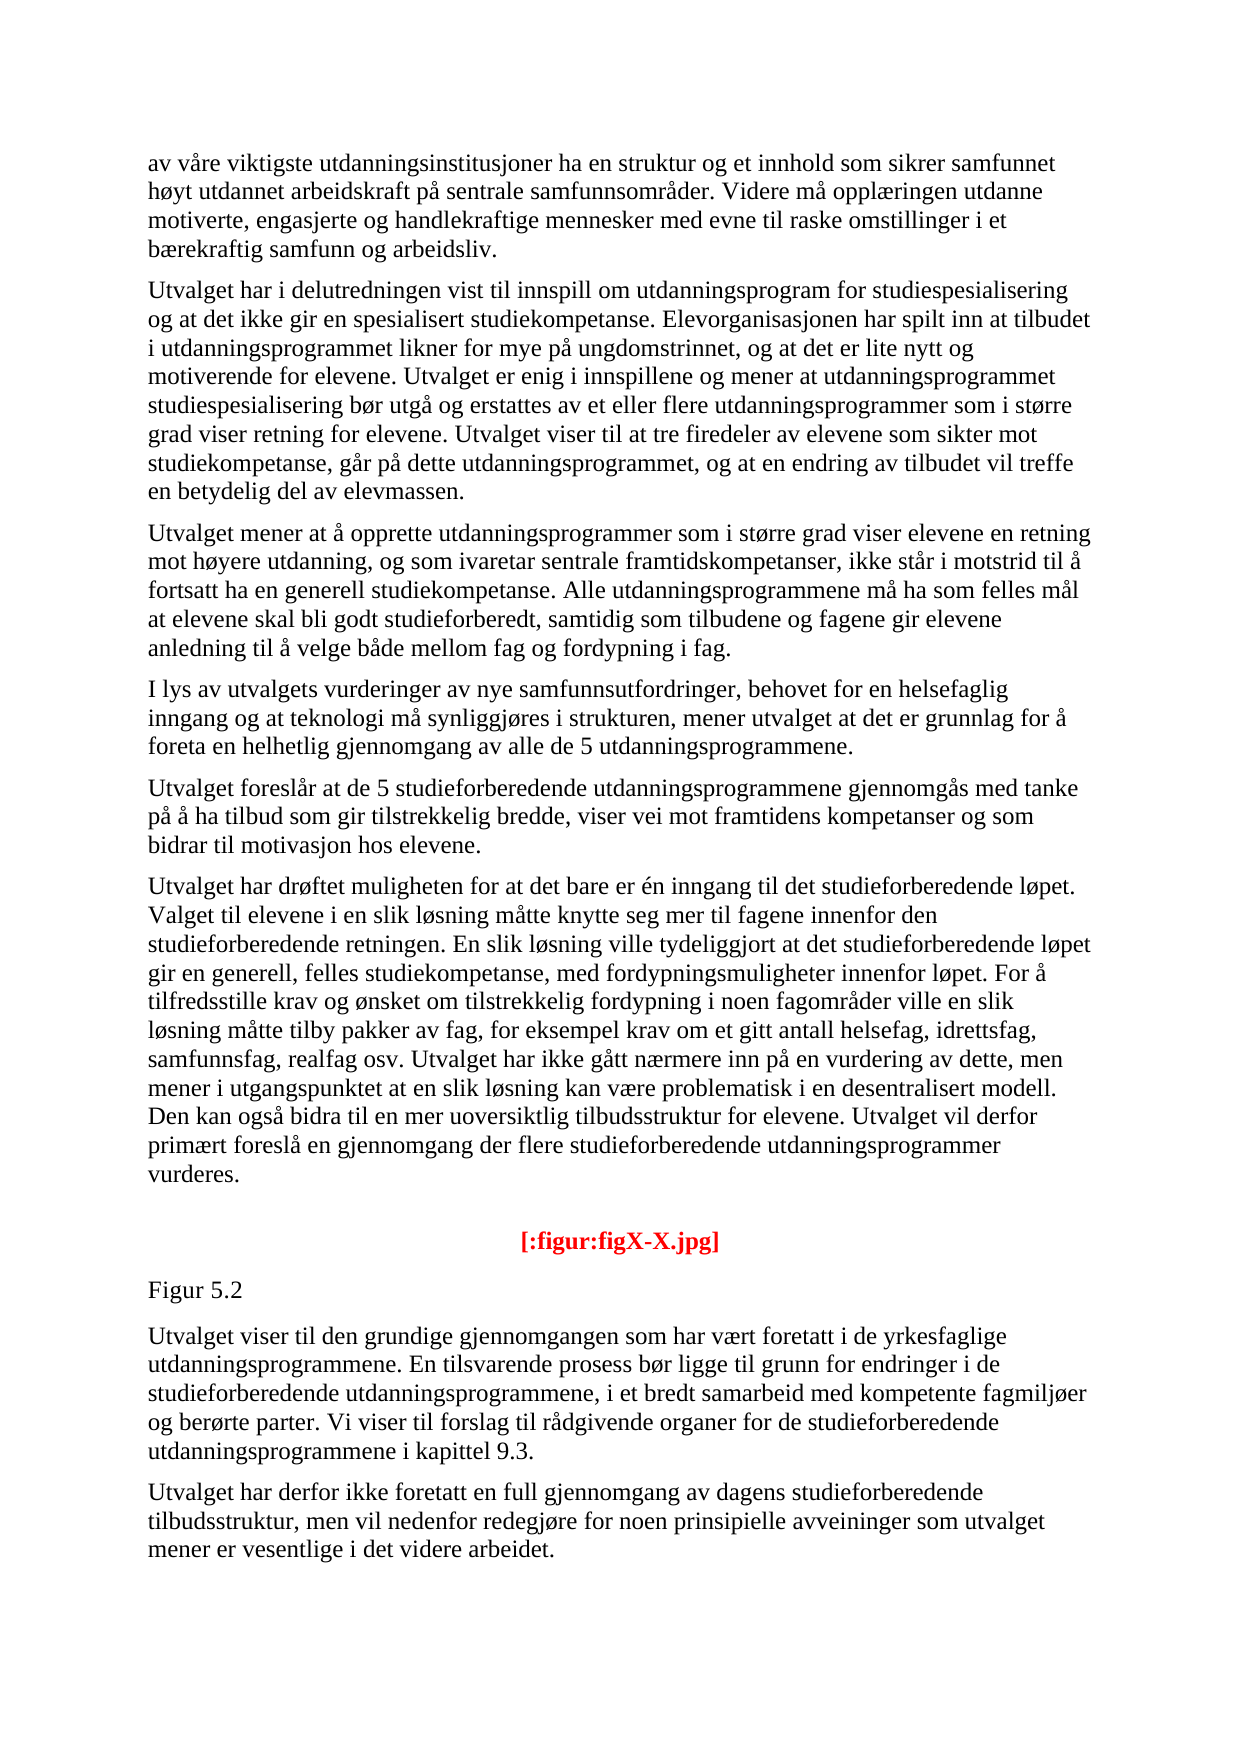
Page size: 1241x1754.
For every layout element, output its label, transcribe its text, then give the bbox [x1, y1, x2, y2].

text Utvalget foreslår at de 5 studieforberedende utdanningsprogrammene gjennomgås med tanke på å ha tilbud som gir tilstrekkelig bredde, viser vei mot framtidens kompetanser og som bidrar til motivasjon hos elevene. [148, 773, 1093, 859]
text Utvalget mener at å opprette utdanningsprogrammer som i større grad viser elevene en retning mot høyere utdanning, og som ivaretar sentrale framtidskompetanser, ikke står i motstrid til å fortsatt ha en generell studiekompetanse. Alle utdanningsprogrammene må ha som felles mål at elevene skal bli godt studieforberedt, samtidig som tilbudene og fagene gir elevene anledning til å velge både mellom fag og fordypning i fag. [148, 518, 1093, 661]
text Utvalget har derfor ikke foretatt en full gjennomgang av dagens studieforberedende tilbudsstruktur, men vil nedenfor redegjøre for noen prinsipielle avveininger som utvalget mener er vesentlige i det videre arbeidet. [148, 1477, 1093, 1563]
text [148, 148, 1093, 263]
text [:figur:figX-X.jpg] [148, 1229, 1093, 1254]
text Utvalget har i delutredningen vist til innspill om utdanningsprogram for studiespesialisering og at det ikke gir en spesialisert studiekompetanse. Elevorganisasjonen har spilt inn at tilbudet i utdanningsprogrammet likner for mye på ungdomstrinnet, og at det er lite nytt og motiverende for elevene. Utvalget er enig i innspillene og mener at utdanningsprogrammet studiespesialisering bør utgå og erstattes av et eller flere utdanningsprogrammer som i større grad viser retning for elevene. Utvalget viser til at tre firedeler av elevene som sikter mot studiekompetanse, går på dette utdanningsprogrammet, og at en endring av tilbudet vil treffe en betydelig del av elevmassen. [148, 275, 1093, 505]
text Utvalget viser til den grundige gjennomgangen som har vært foretatt i de yrkesfaglige utdanningsprogrammene. En tilsvarende prosess bør ligge til grunn for endringer i de studieforberedende utdanningsprogrammene, i et bredt samarbeid med kompetente fagmiljøer og berørte parter. Vi viser til forslag til rådgivende organer for de studieforberedende utdanningsprogrammene i kapittel 9.3. [148, 1321, 1093, 1464]
text Utvalget har drøftet muligheten for at det bare er én inngang til det studieforberedende løpet. Valget til elevene i en slik løsning måtte knytte seg mer til fagene innenfor den studieforberedende retningen. En slik løsning ville tydeliggjort at det studieforberedende løpet gir en generell, felles studiekompetanse, med fordypningsmuligheter innenfor løpet. For å tilfredsstille krav og ønsket om tilstrekkelig fordypning i noen fagområder ville en slik løsning måtte tilby pakker av fag, for eksempel krav om et gitt antall helsefag, idrettsfag, samfunnsfag, realfag osv. Utvalget har ikke gått nærmere inn på en vurdering av dette, men mener i utgangspunktet at en slik løsning kan være problematisk i en desentralisert modell. Den kan også bidra til en mer uoversiktlig tilbudsstruktur for elevene. Utvalget vil derfor primært foreslå en gjennomgang der flere studieforberedende utdanningsprogrammer vurderes. [148, 871, 1093, 1188]
text I lys av utvalgets vurderinger av nye samfunnsutfordringer, behovet for en helsefaglig inngang og at teknologi må synliggjøres i strukturen, mener utvalget at det er grunnlag for å foreta en helhetlig gjennomgang av alle de 5 utdanningsprogrammene. [148, 674, 1093, 760]
